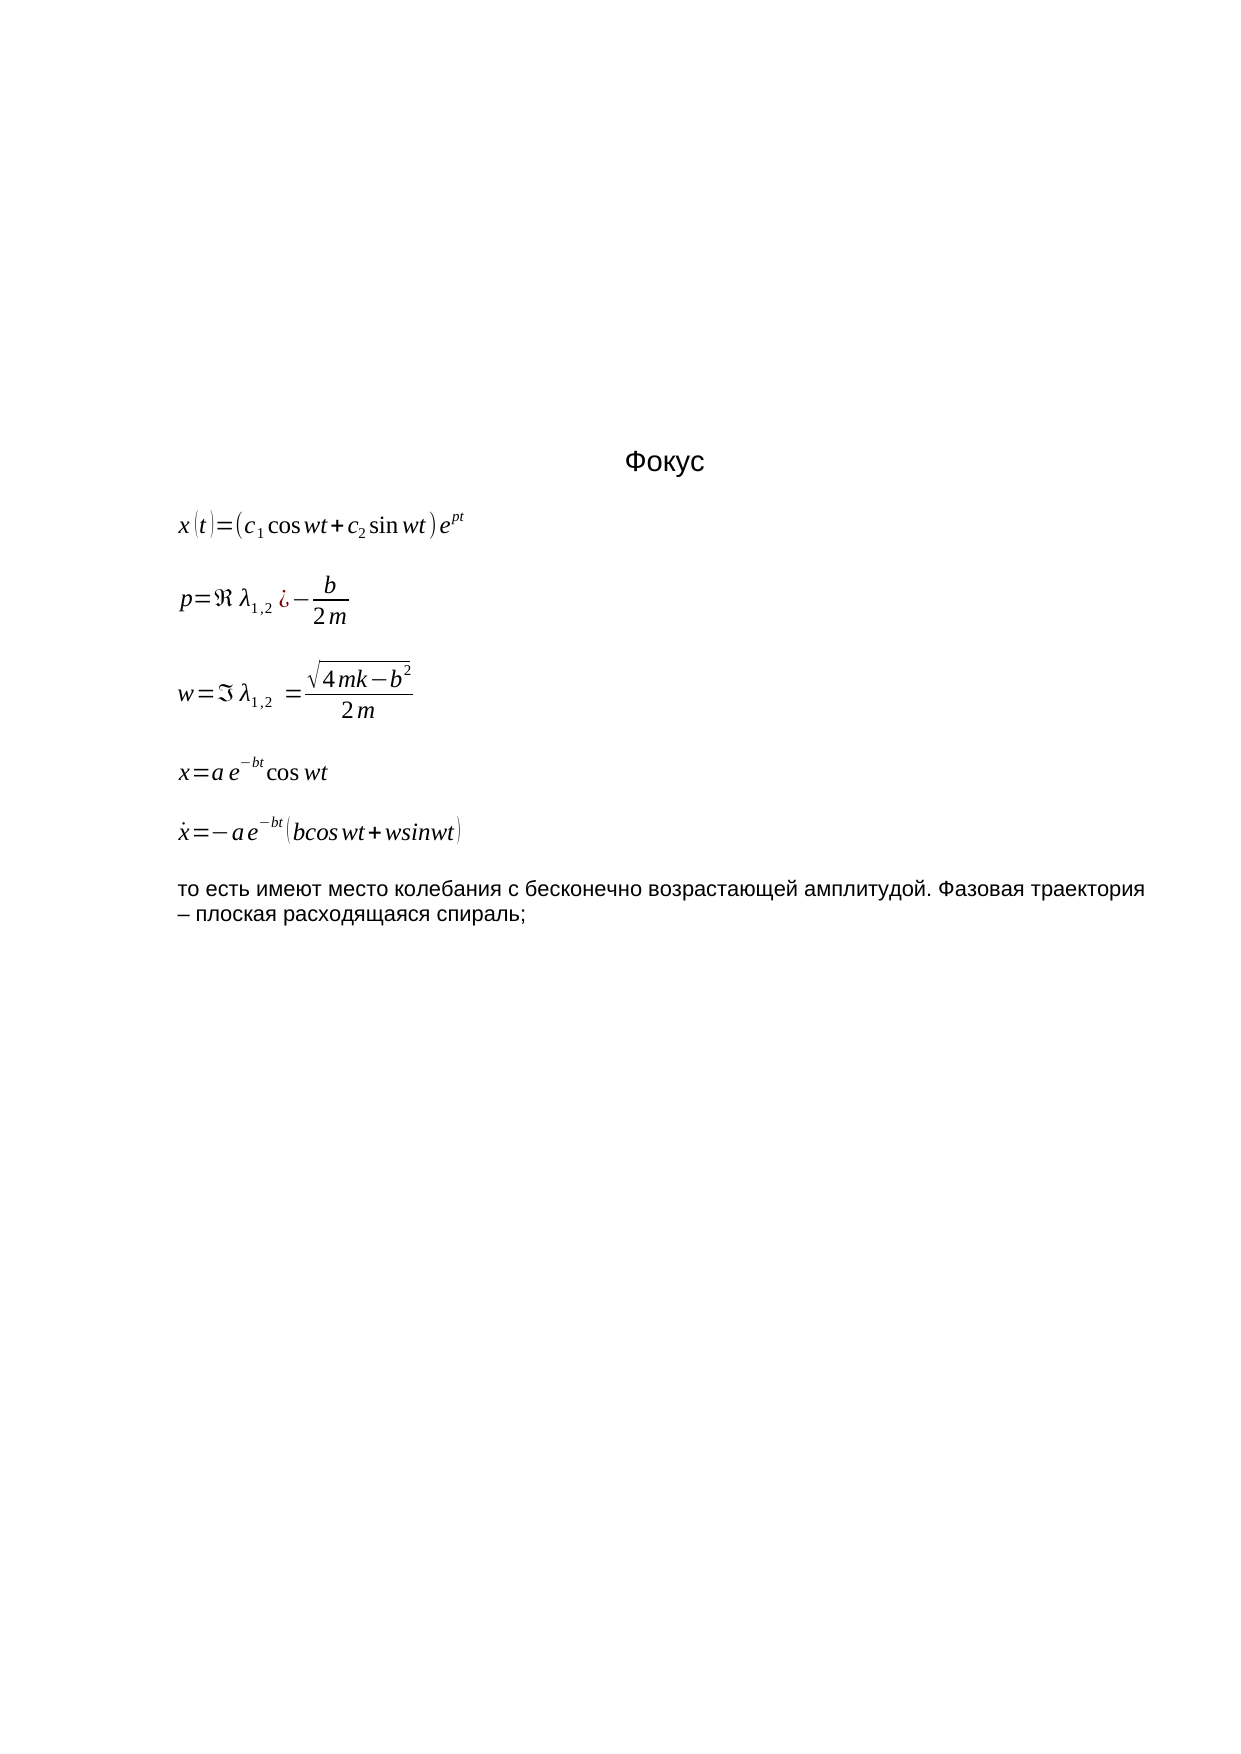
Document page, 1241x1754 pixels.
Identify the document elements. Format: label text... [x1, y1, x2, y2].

text то есть имеют место колебания с бесконечно возрастающей амплитудой. Фазовая траектория – плоская расходящаяся спираль; [177, 876, 1152, 926]
text Фокус [177, 444, 1152, 478]
